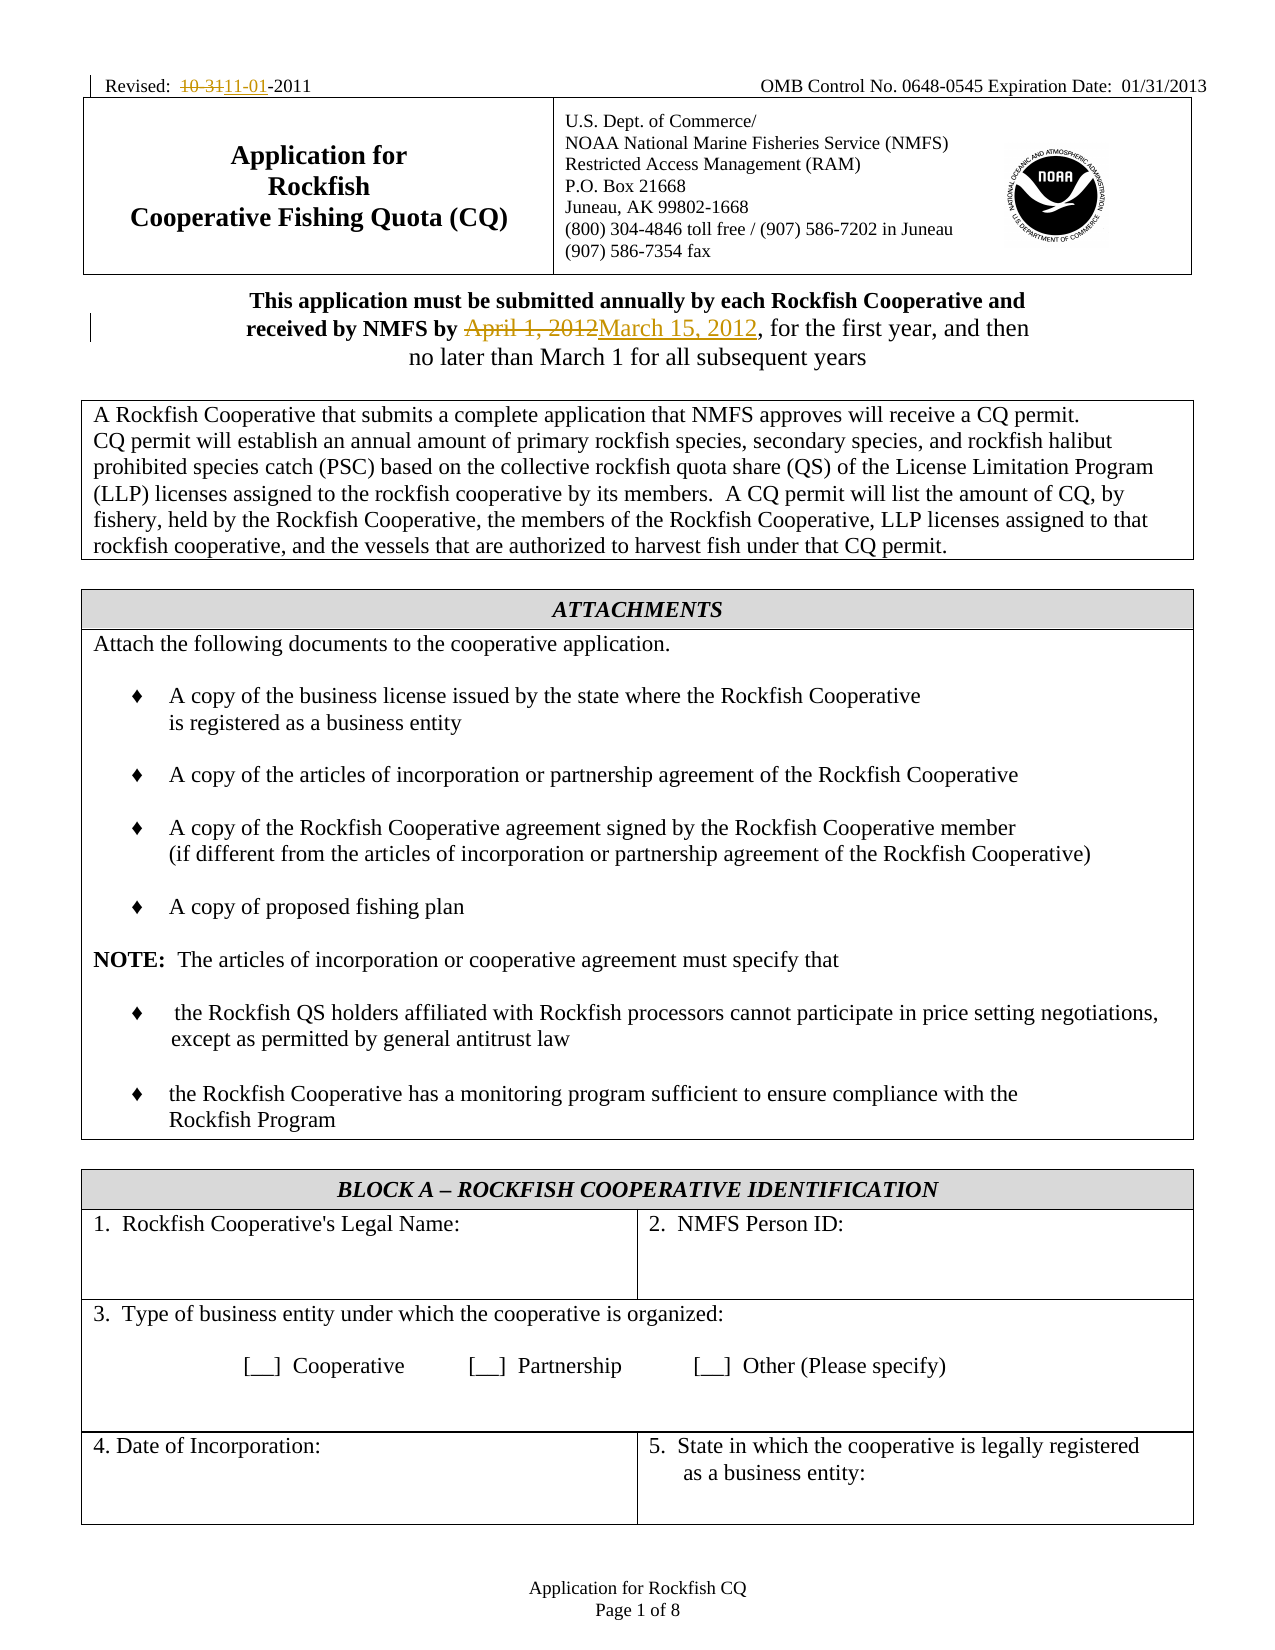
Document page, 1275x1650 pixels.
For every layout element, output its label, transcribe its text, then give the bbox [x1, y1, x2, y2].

table_cell Attach the following documents to the cooperative application. ♦ A copy of the business license issued by the state where the Rockfish Cooperative is registered as a business entity ♦ A copy of the articles of incorporation or partnership agreement of the Rockfish Cooperative ♦ A copy of the Rockfish Cooperative agreement signed by the Rockfish Cooperative member (if different from the articles of incorporation or partnership agreement of the Rockfish Cooperative) ♦ A copy of proposed fishing plan NOTE: The articles of incorporation or cooperative agreement must specify that ♦ the Rockfish QS holders affiliated with Rockfish processors cannot participate in price setting negotiations, except as permitted by general antitrust law ♦ the Rockfish Cooperative has a monitoring program sufficient to ensure compliance with the Rockfish Program [82, 630, 1193, 1139]
table_cell This application must be submitted annually by each Rockfish Cooperative and received by NMFS by , for the first year, and then no later than March 1 for all subsequent years [84, 275, 1191, 371]
table_cell 1. Rockfish Cooperative's Legal Name: [82, 1210, 637, 1299]
table_header BLOCK A – ROCKFISH COOPERATIVE IDENTIFICATION [82, 1170, 1193, 1209]
table_cell 2. NMFS Person ID: [638, 1210, 1193, 1299]
text Revised: -2011 OMB Control No. 0648-0545 Expiration Date: 01/31/2013 [105, 75, 1213, 97]
table_cell 4. Date of Incorporation: [82, 1433, 637, 1524]
table_header ATTACHMENTS [82, 590, 1193, 628]
table_header U.S. Dept. of Commerce/ NOAA National Marine Fisheries Service (NMFS) Restricted Access Management (RAM) P.O. Box 21668 Juneau, AK 99802-1668 (800) 304-4846 toll free / (907) 586-7202 in Juneau (907) 586-7354 fax [554, 98, 1191, 273]
table_cell 5. State in which the cooperative is legally registered as a business entity: [638, 1433, 1193, 1524]
table_header Application for Rockfish Cooperative Fishing Quota (CQ) [84, 98, 553, 273]
table_header A Rockfish Cooperative that submits a complete application that NMFS approves will receive a CQ permit. CQ permit will establish an annual amount of primary rockfish species, secondary species, and rockfish halibut prohibited species catch (PSC) based on the collective rockfish quota share (QS) of the License Limitation Program (LLP) licenses assigned to the rockfish cooperative by its members. A CQ permit will list the amount of CQ, by fishery, held by the Rockfish Cooperative, the members of the Rockfish Cooperative, LLP licenses assigned to that rockfish cooperative, and the vessels that are authorized to harvest fish under that CQ permit. [82, 401, 1193, 559]
table_cell 3. Type of business entity under which the cooperative is organized: [__] Cooperative [__] Partnership [__] Other (Please specify) [82, 1300, 1193, 1431]
